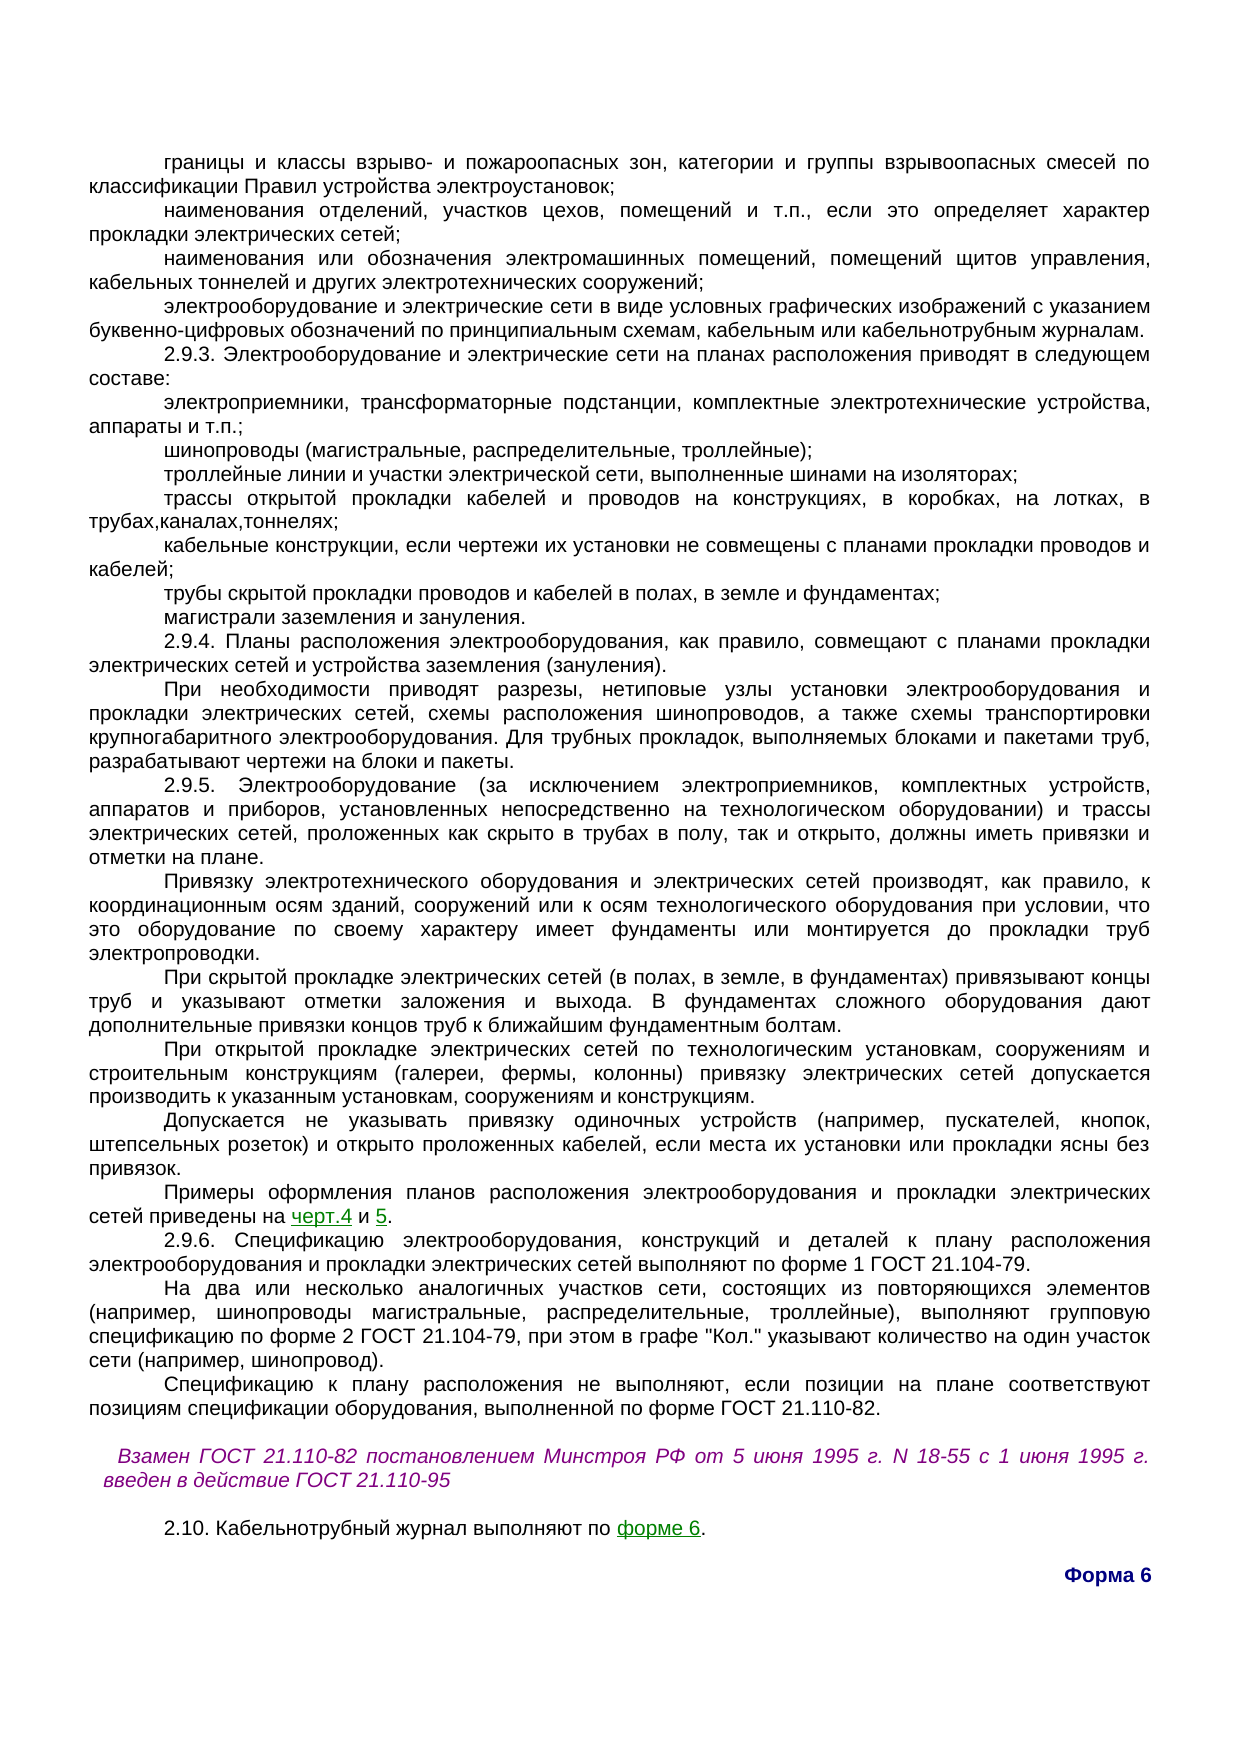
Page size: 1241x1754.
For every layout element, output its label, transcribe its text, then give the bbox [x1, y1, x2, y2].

text Спецификацию к плану расположения не выполняют, если позиции на плане соответствуют позициям спецификации оборудования, выполненной по форме ГОСТ 21.110-82. [88, 1372, 1152, 1420]
text кабельные конструкции, если чертежи их установки не совмещены с планами прокладки проводов и кабелей; [88, 533, 1152, 581]
text шинопроводы (магистральные, распределительные, троллейные); [88, 437, 1152, 461]
text При открытой прокладке электрических сетей по технологическим установкам, сооружениям и строительным конструкциям (галереи, фермы, колонны) привязку электрических сетей допускается производить к указанным установкам, сооружениям и конструкциям. [88, 1036, 1152, 1108]
text наименования или обозначения электромашинных помещений, помещений щитов управления, кабельных тоннелей и других электротехнических сооружений; [88, 246, 1152, 294]
text 2.9.5. Электрооборудование (за исключением электроприемников, комплектных устройств, аппаратов и приборов, установленных непосредственно на технологическом оборудовании) и трассы электрических сетей, проложенных как скрыто в трубах в полу, так и открыто, должны иметь привязки и отметки на плане. [88, 773, 1152, 869]
text трассы открытой прокладки кабелей и проводов на конструкциях, в коробках, на лотках, в трубах,каналах,тоннелях; [88, 485, 1152, 533]
text Допускается не указывать привязку одиночных устройств (например, пускателей, кнопок, штепсельных розеток) и открыто проложенных кабелей, если места их установки или прокладки ясны без привязок. [88, 1108, 1152, 1180]
text 2.9.3. Электрооборудование и электрические сети на планах расположения приводят в следующем составе: [88, 342, 1152, 389]
text При необходимости приводят разрезы, нетиповые узлы установки электрооборудования и прокладки электрических сетей, схемы расположения шинопроводов, а также схемы транспортировки крупногабаритного электрооборудования. Для трубных прокладок, выполняемых блоками и пакетами труб, разрабатывают чертежи на блоки и пакеты. [88, 677, 1152, 773]
text При скрытой прокладке электрических сетей (в полах, в земле, в фундаментах) привязывают концы труб и указывают отметки заложения и выхода. В фундаментах сложного оборудования дают дополнительные привязки концов труб к ближайшим фундаментным болтам. [88, 964, 1152, 1036]
text 2.10. Кабельнотрубный журнал выполняют по форме 6. [88, 1515, 1152, 1539]
text трубы скрытой прокладки проводов и кабелей в полах, в земле и фундаментах; [88, 581, 1152, 605]
text наименования отделений, участков цехов, помещений и т.п., если это определяет характер прокладки электрических сетей; [88, 198, 1152, 246]
text Взамен ГОСТ 21.110-82 постановлением Минстроя РФ от 5 июня 1995 г. N 18-55 с 1 июня 1995 г. введен в действие ГОСТ 21.110-95 [103, 1443, 1152, 1491]
text электроприемники, трансформаторные подстанции, комплектные электротехнические устройства, аппараты и т.п.; [88, 389, 1152, 437]
text Примеры оформления планов расположения электрооборудования и прокладки электрических сетей приведены на черт.4 и 5. [88, 1180, 1152, 1228]
text Привязку электротехнического оборудования и электрических сетей производят, как правило, к координационным осям зданий, сооружений или к осям технологического оборудования при условии, что это оборудование по своему характеру имеет фундаменты или монтируется до прокладки труб электропроводки. [88, 869, 1152, 964]
text 2.9.6. Спецификацию электрооборудования, конструкций и деталей к плану расположения электрооборудования и прокладки электрических сетей выполняют по форме 1 ГОСТ 21.104-79. [88, 1228, 1152, 1276]
text Форма 6 [88, 1563, 1152, 1587]
text магистрали заземления и зануления. [88, 605, 1152, 629]
text На два или несколько аналогичных участков сети, состоящих из повторяющихся элементов (например, шинопроводы магистральные, распределительные, троллейные), выполняют групповую спецификацию по форме 2 ГОСТ 21.104-79, при этом в графе "Кол." указывают количество на один участок сети (например, шинопровод). [88, 1276, 1152, 1372]
text 2.9.4. Планы расположения электрооборудования, как правило, совмещают с планами прокладки электрических сетей и устройства заземления (зануления). [88, 629, 1152, 677]
text троллейные линии и участки электрической сети, выполненные шинами на изоляторах; [88, 461, 1152, 485]
text границы и классы взрыво- и пожароопасных зон, категории и группы взрывоопасных смесей по классификации Правил устройства электроустановок; [88, 150, 1152, 198]
text электрооборудование и электрические сети в виде условных графических изображений с указанием буквенно-цифровых обозначений по принципиальным схемам, кабельным или кабельнотрубным журналам. [88, 294, 1152, 342]
